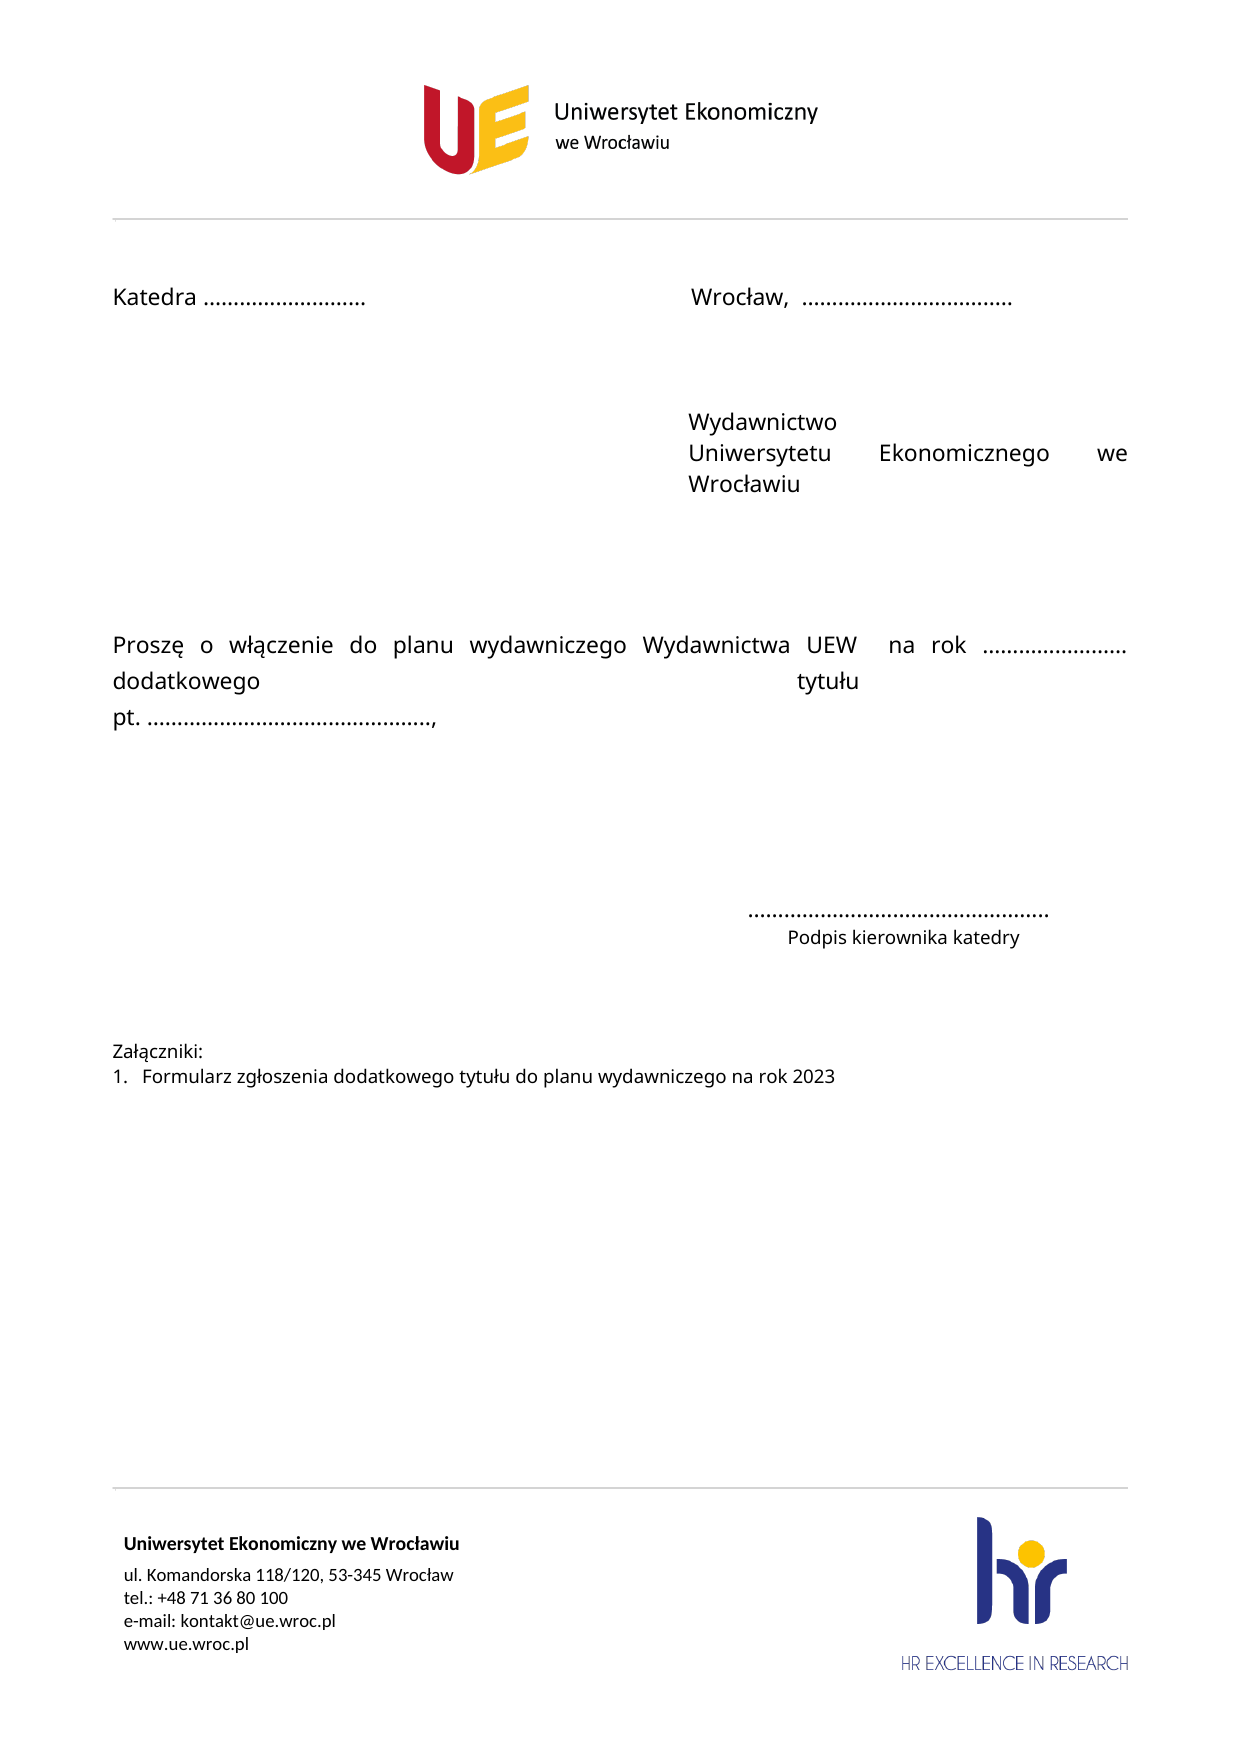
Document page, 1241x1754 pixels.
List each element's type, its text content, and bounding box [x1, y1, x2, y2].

picture [112, 1459, 1133, 1672]
text ………………………………………….. [112, 893, 1128, 924]
text Katedra ……………………… Wrocław, …………………………….. [112, 281, 1128, 312]
picture [112, 82, 1128, 246]
text Wydawnictwo Uniwersytetu Ekonomicznego we Wrocławiu [688, 406, 1128, 499]
text Podpis kierownika katedry [112, 924, 1128, 950]
list Formularz zgłoszenia dodatkowego tytułu do planu wydawniczego na rok 2023 [112, 1063, 1128, 1089]
text Załączniki: [112, 1038, 1128, 1063]
text Proszę o włączenie do planu wydawniczego Wydawnictwa UEW na rok …………………… dodatkowego tytułu pt. ……………………………………….., [112, 629, 1128, 732]
